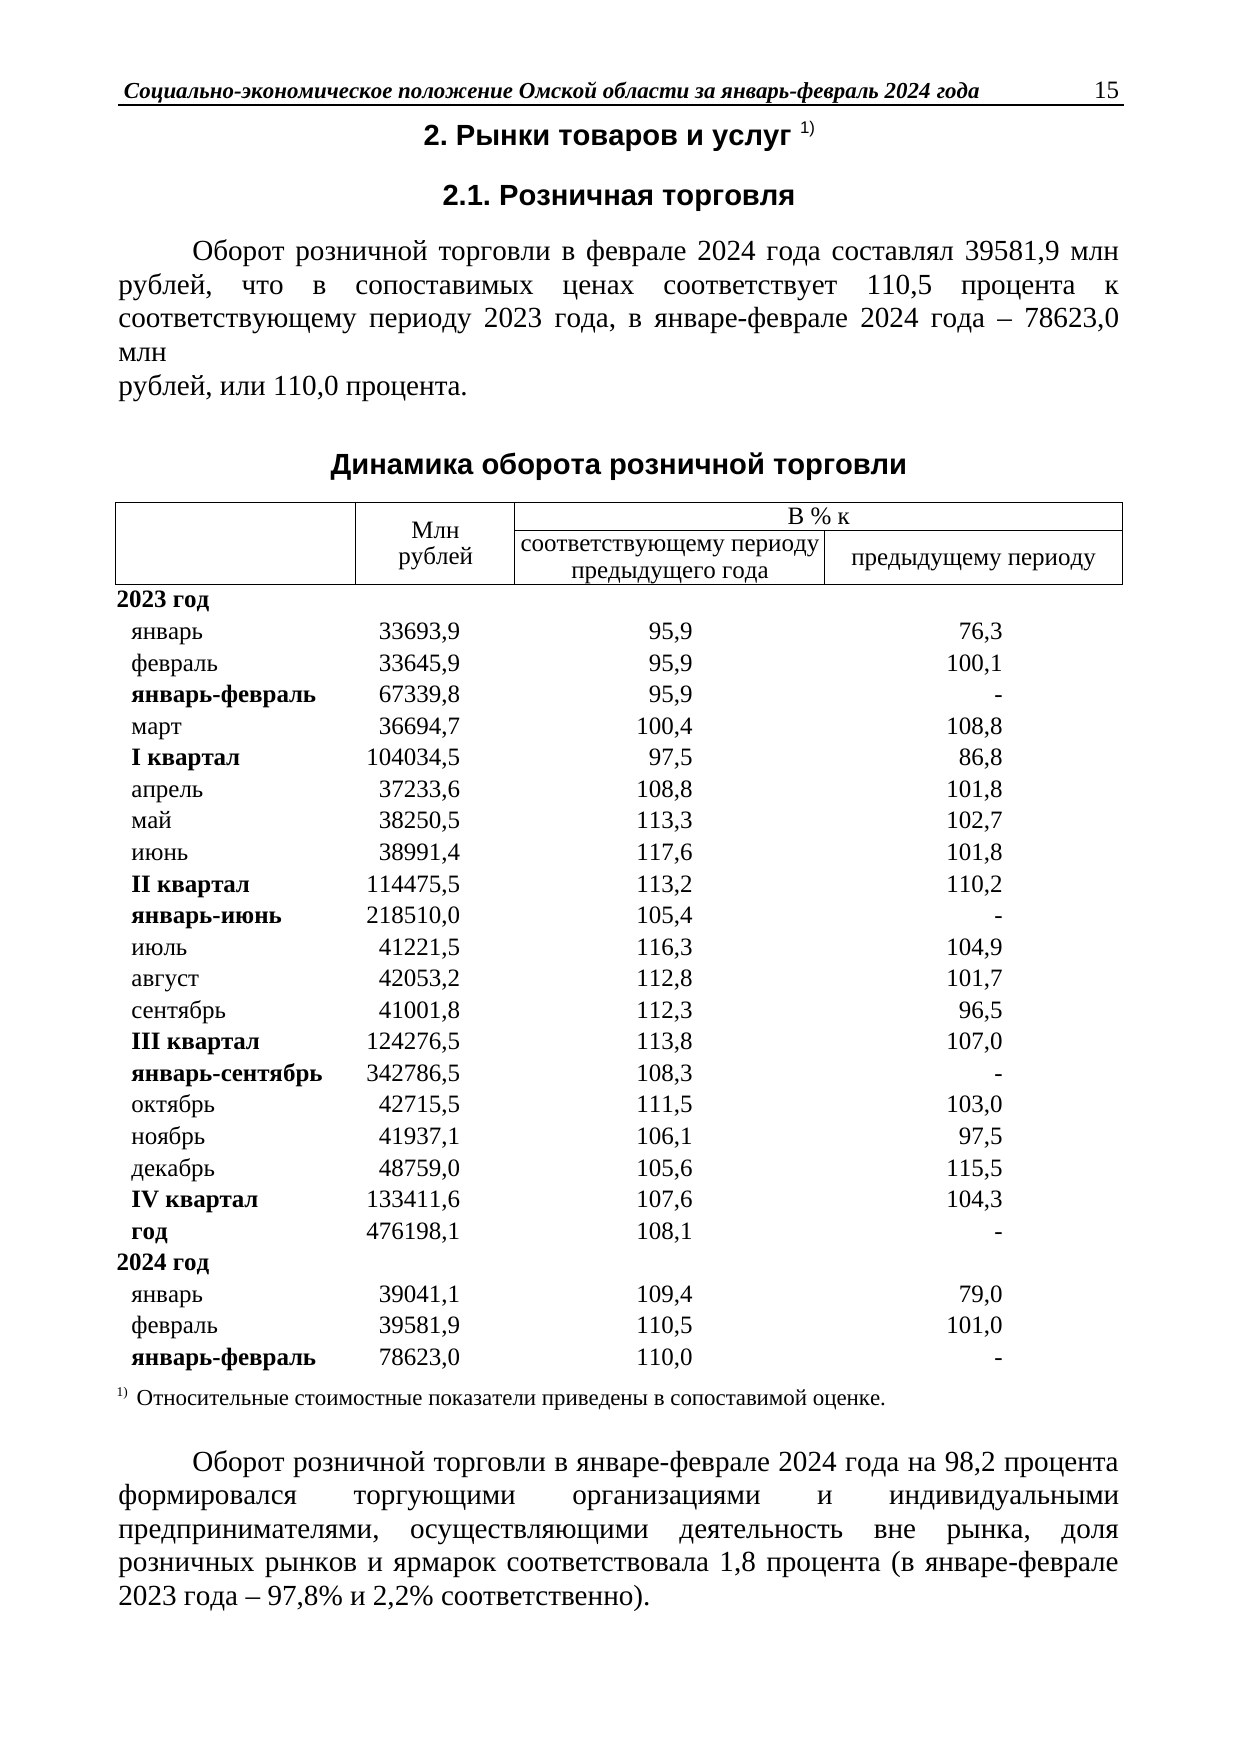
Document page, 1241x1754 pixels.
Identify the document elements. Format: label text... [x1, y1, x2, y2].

table_cell май [116, 806, 356, 837]
table_cell 95,9 [515, 616, 825, 648]
table_cell 115,5 [825, 1153, 1122, 1184]
table_cell - [825, 1342, 1122, 1374]
table_cell год [116, 1216, 356, 1247]
table_cell январь-февраль [116, 679, 356, 711]
table_cell 79,0 [825, 1279, 1122, 1311]
text Динамика оборота розничной торговли [118, 449, 1120, 480]
table_cell 95,9 [515, 679, 825, 711]
table_cell октябрь [116, 1090, 356, 1121]
table_cell июнь [116, 837, 356, 869]
table_header Млн рублей [356, 503, 514, 583]
table_cell 97,5 [515, 743, 825, 774]
table_cell соответствующему периоду предыдущего года [515, 531, 824, 583]
table_cell 102,7 [825, 806, 1122, 837]
table_cell III квартал [116, 1026, 356, 1058]
table_cell 108,3 [515, 1058, 825, 1089]
table_cell 33645,9 [356, 648, 515, 679]
table_cell 108,8 [825, 711, 1122, 742]
table_cell I квартал [116, 743, 356, 774]
table_cell 113,8 [515, 1026, 825, 1058]
text 2. Рынки товаров и услуг 1) [118, 118, 1120, 152]
table_cell 95,9 [515, 648, 825, 679]
table_cell - [825, 900, 1122, 932]
table_cell сентябрь [116, 995, 356, 1026]
table_cell 108,8 [515, 774, 825, 806]
table_cell 107,0 [825, 1026, 1122, 1058]
table_cell январь-июнь [116, 900, 356, 932]
table_cell 117,6 [515, 837, 825, 869]
table_cell 2023 год [116, 585, 1122, 616]
table_cell 476198,1 [356, 1216, 515, 1247]
table_cell январь-февраль [116, 1342, 356, 1374]
table_cell 97,5 [825, 1121, 1122, 1153]
table_cell - [825, 679, 1122, 711]
table_cell IV квартал [116, 1184, 356, 1216]
table_cell 41001,8 [356, 995, 515, 1026]
table_cell 106,1 [515, 1121, 825, 1153]
table_cell 48759,0 [356, 1153, 515, 1184]
table_cell 37233,6 [356, 774, 515, 806]
table_cell 109,4 [515, 1279, 825, 1311]
table_cell 1) Относительные стоимостные показатели приведены в сопоставимой оценке. [116, 1374, 1122, 1410]
table_cell 105,6 [515, 1153, 825, 1184]
table_cell 104,3 [825, 1184, 1122, 1216]
table_cell 67339,8 [356, 679, 515, 711]
table_header [116, 503, 355, 583]
table_cell 107,6 [515, 1184, 825, 1216]
table_cell декабрь [116, 1153, 356, 1184]
table_cell 38250,5 [356, 806, 515, 837]
table_cell 133411,6 [356, 1184, 515, 1216]
table_cell 86,8 [825, 743, 1122, 774]
table_cell апрель [116, 774, 356, 806]
table_cell 110,0 [515, 1342, 825, 1374]
table_cell январь-сентябрь [116, 1058, 356, 1089]
table_cell 103,0 [825, 1090, 1122, 1121]
table_cell 105,4 [515, 900, 825, 932]
table_cell 101,8 [825, 774, 1122, 806]
table_cell 112,3 [515, 995, 825, 1026]
table_cell 33693,9 [356, 616, 515, 648]
table_cell 114475,5 [356, 869, 515, 900]
table_cell - [825, 1216, 1122, 1247]
table_cell 100,4 [515, 711, 825, 742]
table_cell февраль [116, 1311, 356, 1342]
table_cell 39581,9 [356, 1311, 515, 1342]
table_cell 101,8 [825, 837, 1122, 869]
table_cell 2024 год [116, 1248, 1122, 1279]
table_cell 124276,5 [356, 1026, 515, 1058]
table_cell август [116, 963, 356, 995]
table_cell ноябрь [116, 1121, 356, 1153]
table_cell 108,1 [515, 1216, 825, 1247]
table_cell март [116, 711, 356, 742]
table_cell январь [116, 1279, 356, 1311]
table_cell 104034,5 [356, 743, 515, 774]
table_cell предыдущему периоду [825, 531, 1122, 583]
table_cell 36694,7 [356, 711, 515, 742]
table_cell 42715,5 [356, 1090, 515, 1121]
table_cell январь [116, 616, 356, 648]
table_cell 96,5 [825, 995, 1122, 1026]
table_cell 100,1 [825, 648, 1122, 679]
table_cell 42053,2 [356, 963, 515, 995]
table_cell - [825, 1058, 1122, 1089]
table_cell 38991,4 [356, 837, 515, 869]
table_cell II квартал [116, 869, 356, 900]
table_header В % к [515, 503, 1122, 530]
table_cell июль [116, 932, 356, 963]
table_cell 39041,1 [356, 1279, 515, 1311]
table_cell 110,5 [515, 1311, 825, 1342]
table_cell 76,3 [825, 616, 1122, 648]
table_cell 41221,5 [356, 932, 515, 963]
text Оборот розничной торговли в феврале 2024 года составлял 39581,9 млн рублей, что в сопоставимых ценах соответствует 110,5 процента к соответствующему периоду 2023 года, в январе-феврале 2024 года – 78623,0 млн рублей, или 110,0 процента. [118, 233, 1120, 401]
table_cell 41937,1 [356, 1121, 515, 1153]
table_cell 113,2 [515, 869, 825, 900]
table_cell 101,7 [825, 963, 1122, 995]
table_cell 110,2 [825, 869, 1122, 900]
table_cell 78623,0 [356, 1342, 515, 1374]
text 2.1. Розничная торговля [118, 182, 1120, 212]
table_cell 116,3 [515, 932, 825, 963]
table_cell 104,9 [825, 932, 1122, 963]
table_cell 113,3 [515, 806, 825, 837]
table_cell февраль [116, 648, 356, 679]
table_cell 112,8 [515, 963, 825, 995]
table_cell 101,0 [825, 1311, 1122, 1342]
text Оборот розничной торговли в январе-феврале 2024 года на 98,2 процента формировался торгующими организациями и индивидуальными предпринимателями, осуществляющими деятельность вне рынка, доля розничных рынков и ярмарок соответствовала 1,8 процента (в январе-феврале 2023 года – 97,8% и 2,2% соответственно). [118, 1444, 1120, 1612]
table_cell 218510,0 [356, 900, 515, 932]
table_cell 111,5 [515, 1090, 825, 1121]
table_cell 342786,5 [356, 1058, 515, 1089]
